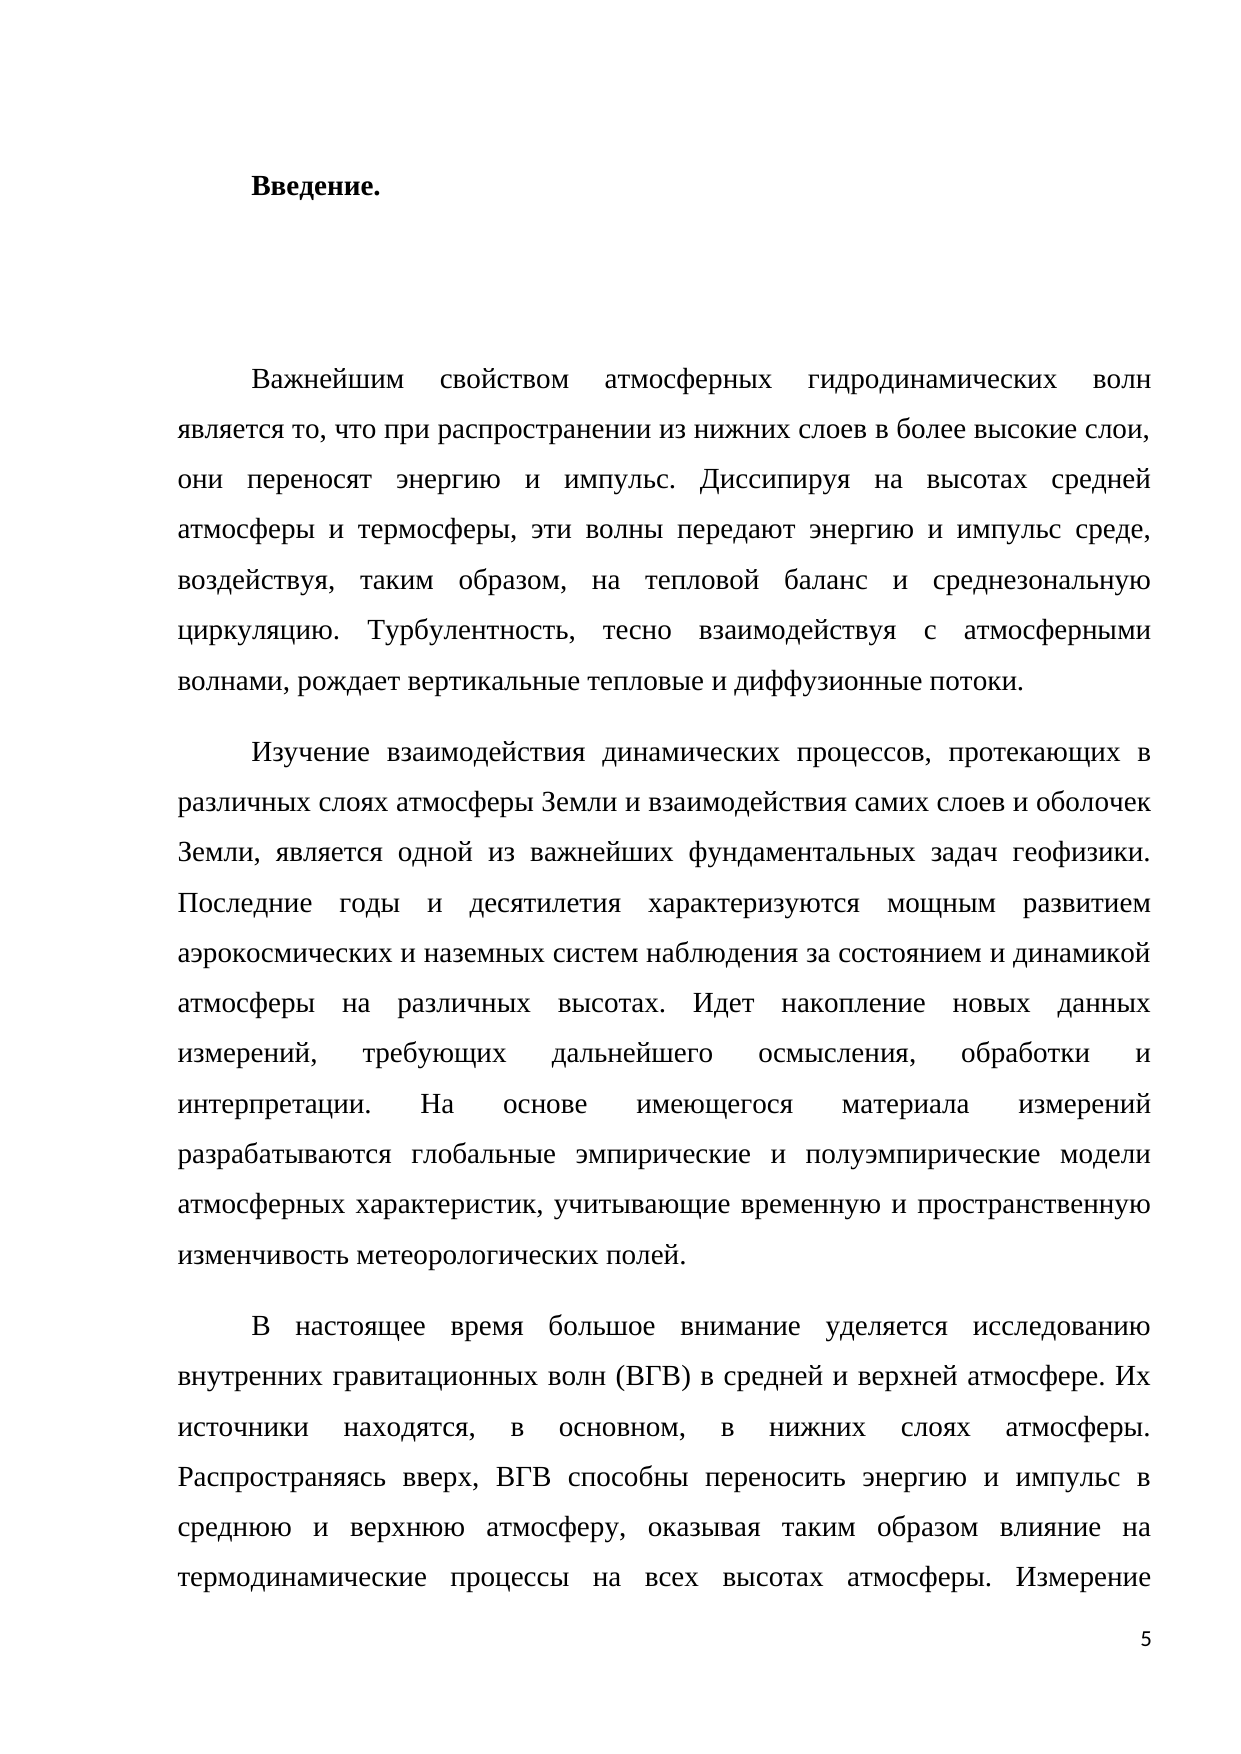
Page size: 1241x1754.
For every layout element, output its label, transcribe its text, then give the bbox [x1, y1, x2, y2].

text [177, 1308, 1152, 1593]
subtitle Введение. [177, 168, 1152, 202]
text Изучение взаимодействия динамических процессов, протекающих в различных слоях атмосферы Земли и взаимодействия самих слоев и оболочек Земли, является одной из важнейших фундаментальных задач геофизики. Последние годы и десятилетия характеризуются мощным развитием аэрокосмических и наземных систем наблюдения за состоянием и динамикой атмосферы на различных высотах. Идет накопление новых данных измерений, требующих дальнейшего осмысления, обработки и интерпретации. На основе имеющегося материала измерений разрабатываются глобальные эмпирические и полуэмпирические модели атмосферных характеристик, учитывающие временную и пространственную изменчивость метеорологических полей. [177, 734, 1152, 1270]
text Важнейшим свойством атмосферных гидродинамических волн является то, что при распространении из нижних слоев в более высокие слои, они переносят энергию и импульс. Диссипируя на высотах средней атмосферы и термосферы, эти волны передают энергию и импульс среде, воздействуя, таким образом, на тепловой баланс и среднезональную циркуляцию. Турбулентность, тесно взаимодействуя с атмосферными волнами, рождает вертикальные тепловые и диффузионные потоки. [177, 361, 1152, 696]
